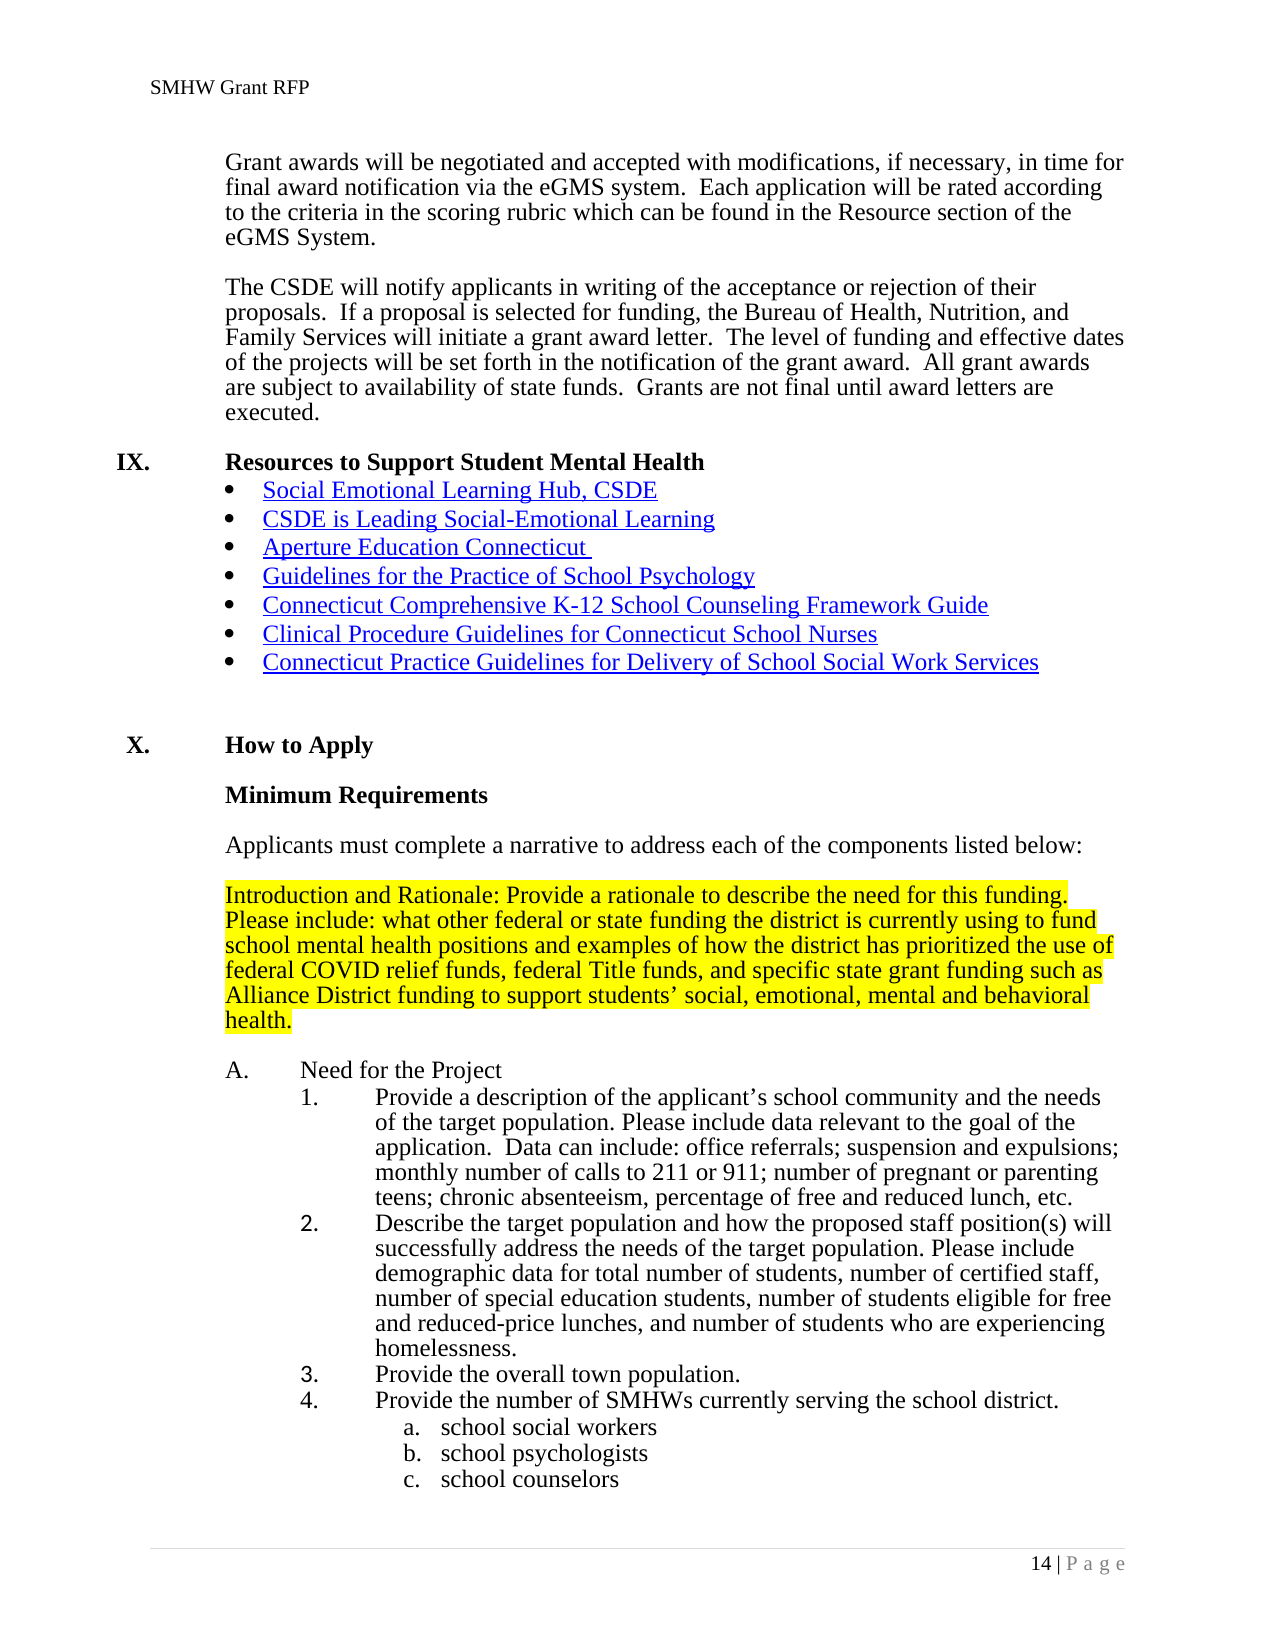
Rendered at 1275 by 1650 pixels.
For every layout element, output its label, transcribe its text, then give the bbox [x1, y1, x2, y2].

list Clinical Procedure Guidelines for Connecticut School Nurses [225, 619, 1125, 647]
list Social Emotional Learning Hub, CSDE [225, 475, 1125, 504]
list How to Apply [150, 734, 1125, 759]
text Minimum Requirements [225, 784, 1125, 809]
list Aperture Education Connecticut [225, 532, 1125, 561]
list CSDE is Leading Social-Emotional Learning [225, 504, 1125, 532]
list Resources to Support Student Mental Health [150, 450, 1125, 475]
list Guidelines for the Practice of School Psychology [225, 561, 1125, 590]
list Describe the target population and how the proposed staff position(s) will successfully address the needs of the target population. Please include demographic data for total number of students, number of certified staff, number of special education students, number of students eligible for free and reduced-price lunches, and number of students who are experiencing homelessness. [300, 1211, 1125, 1361]
list school psychologists [403, 1441, 1125, 1466]
list Provide a description of the applicant’s school community and the needs of the target population. Please include data relevant to the goal of the application. Data can include: office referrals; suspension and expulsions; monthly number of calls to 211 or 911; number of pregnant or parenting teens; chronic absenteeism, percentage of free and reduced lunch, etc. [300, 1085, 1125, 1210]
list school social workers [403, 1415, 1125, 1440]
list Connecticut Comprehensive K-12 School Counseling Framework Guide [225, 590, 1125, 619]
list Connecticut Practice Guidelines for Delivery of School Social Work Services [225, 647, 1125, 676]
text Applicants must complete a narrative to address each of the components listed below: [225, 834, 1125, 859]
list school counselors [403, 1467, 1125, 1492]
list Provide the number of SMHWs currently serving the school district. [300, 1389, 1125, 1414]
list Provide the overall town population. [300, 1362, 1125, 1387]
list Need for the Project [225, 1059, 1125, 1084]
text Introduction and Rationale: Provide a rationale to describe the need for this funding. Please include: what other federal or state funding the district is currently using to fund school mental health positions and examples of how the district has prioritized the use of federal COVID relief funds, federal Title funds, and specific state grant funding such as Alliance District funding to support students’ social, emotional, mental and behavioral health. [292, 884, 1125, 1034]
text The CSDE will notify applicants in writing of the acceptance or rejection of their proposals. If a proposal is selected for funding, the Bureau of Health, Nutrition, and Family Services will initiate a grant award letter. The level of funding and effective dates of the projects will be set forth in the notification of the grant award. All grant awards are subject to availability of state funds. Grants are not final until award letters are executed. [225, 275, 1125, 425]
text Grant awards will be negotiated and accepted with modifications, if necessary, in time for final award notification via the eGMS system. Each application will be rated according to the criteria in the scoring rubric which can be found in the Resource section of the eGMS System. [225, 150, 1125, 250]
